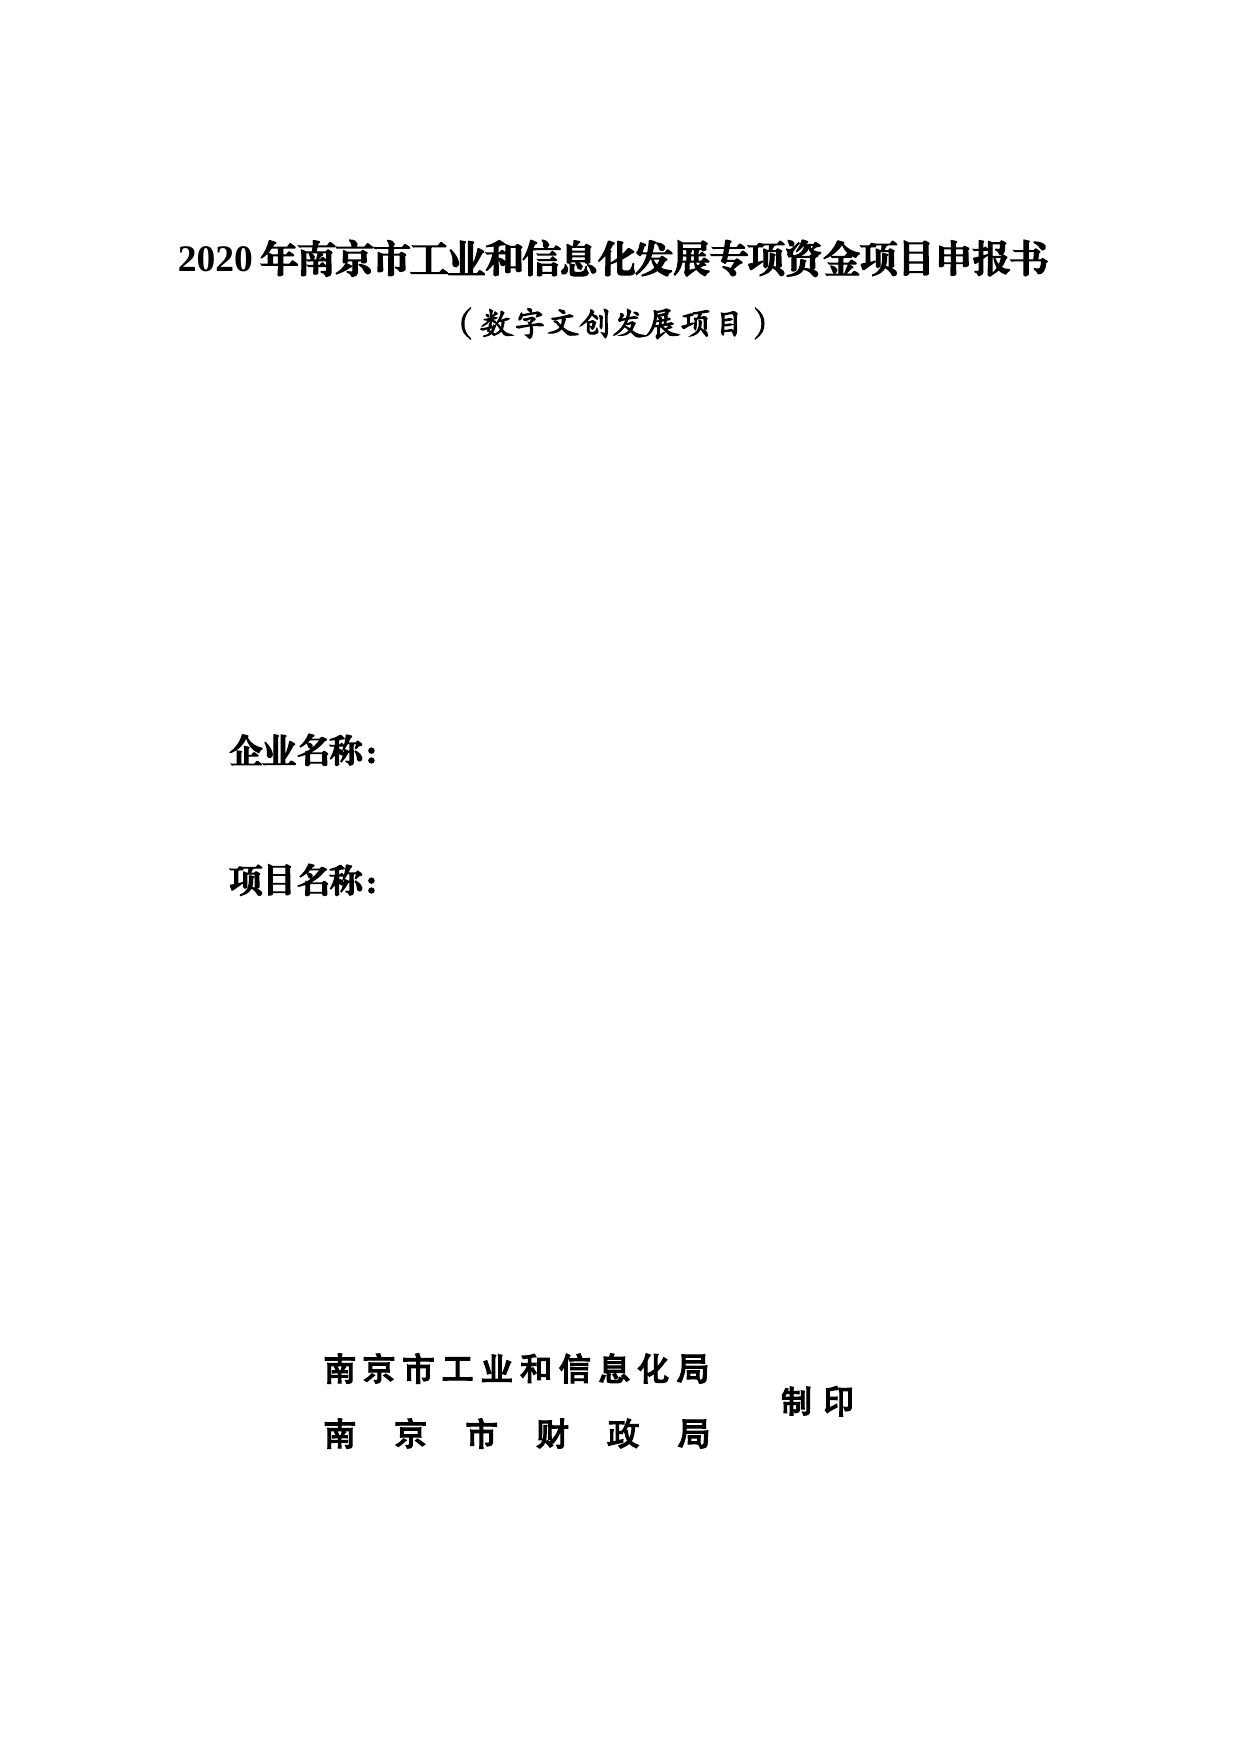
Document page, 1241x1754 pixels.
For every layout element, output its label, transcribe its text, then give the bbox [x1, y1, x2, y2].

text 企业名称： [162, 719, 1063, 784]
text （数字文创发展项目） [162, 292, 1063, 357]
text 2020年南京市工业和信息化发展专项资金项目申报书 [162, 227, 1063, 292]
table_cell 南京市财政局 [312, 1402, 722, 1467]
table_header 制 印 [722, 1337, 914, 1467]
text 项目名称： [162, 849, 1063, 914]
table_header 南京市工业和信息化局 [312, 1337, 722, 1402]
